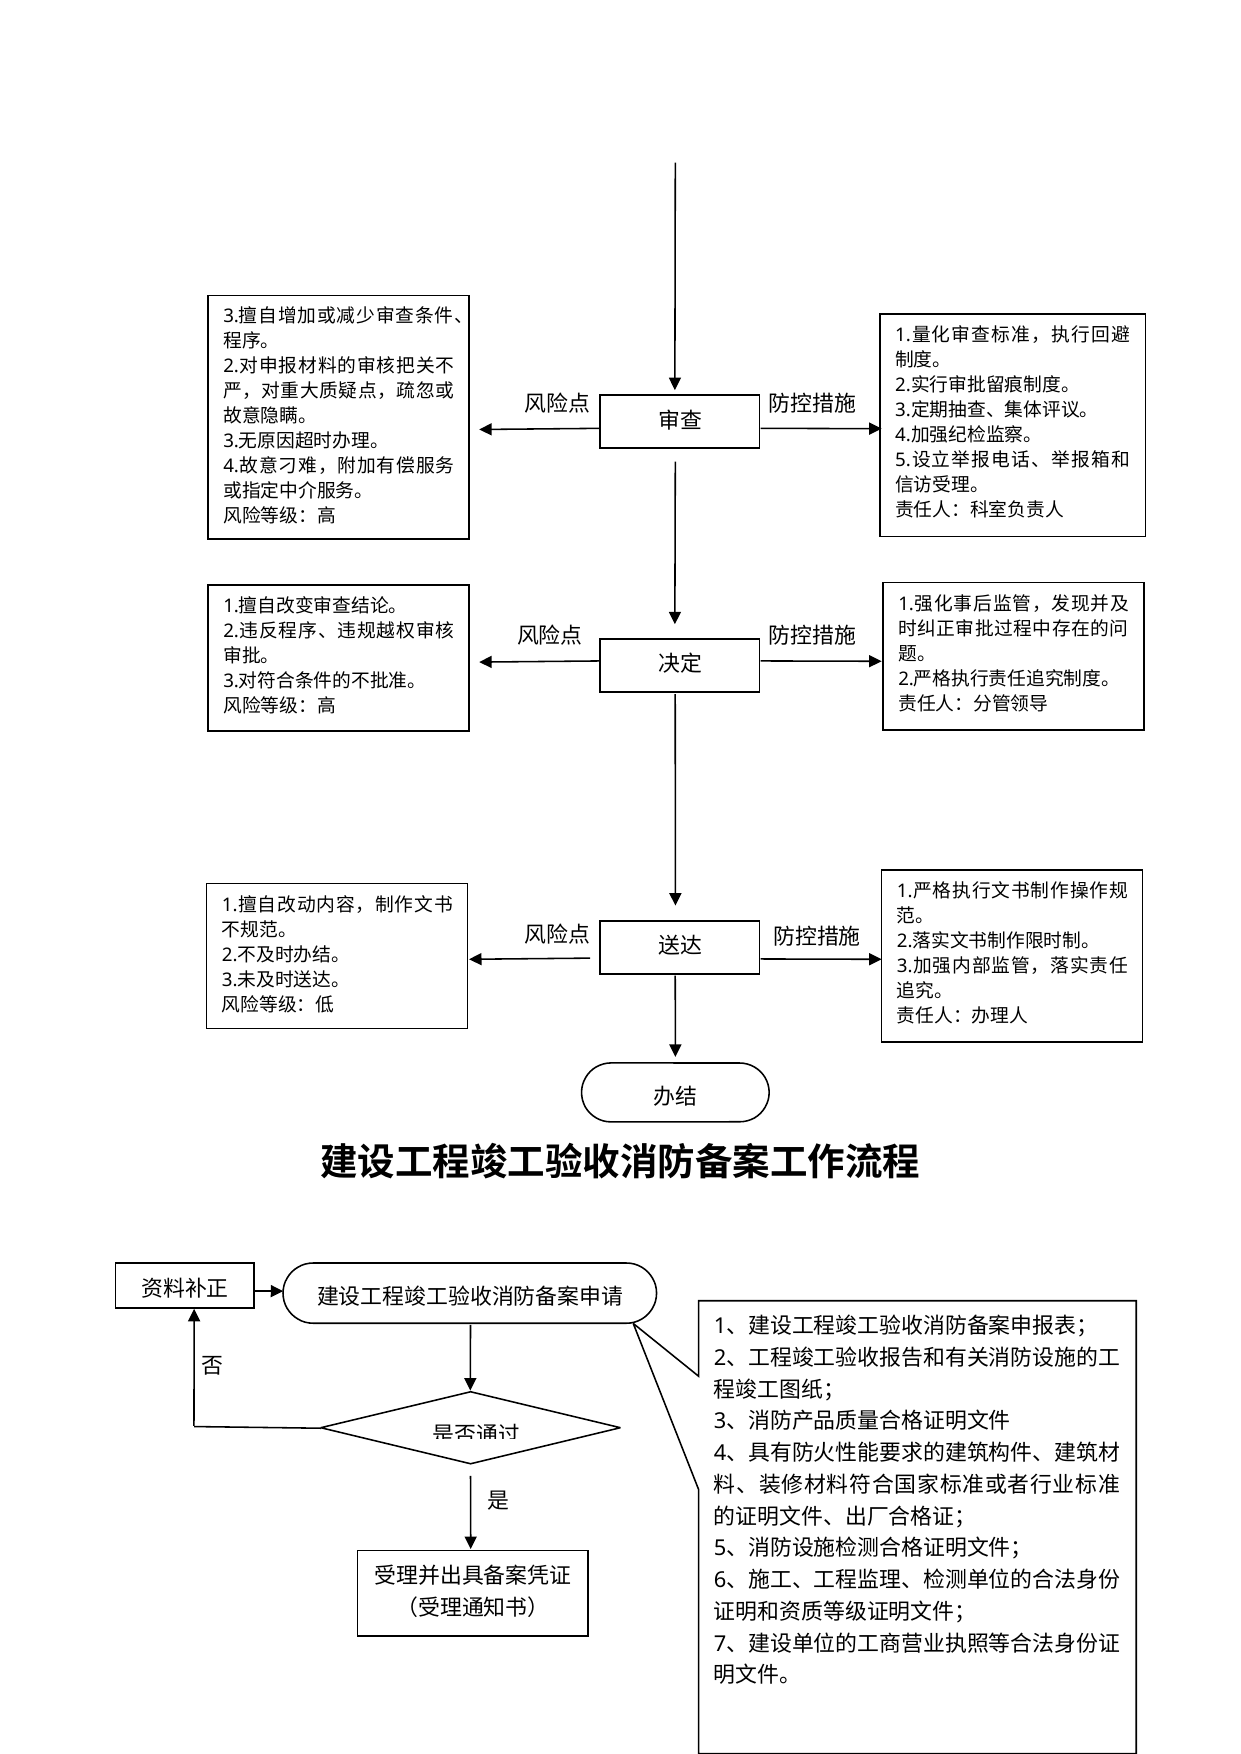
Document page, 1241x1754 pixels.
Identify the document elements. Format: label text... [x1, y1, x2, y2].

text 建设工程竣工验收消防备案工作流程 [188, 1126, 1052, 1193]
